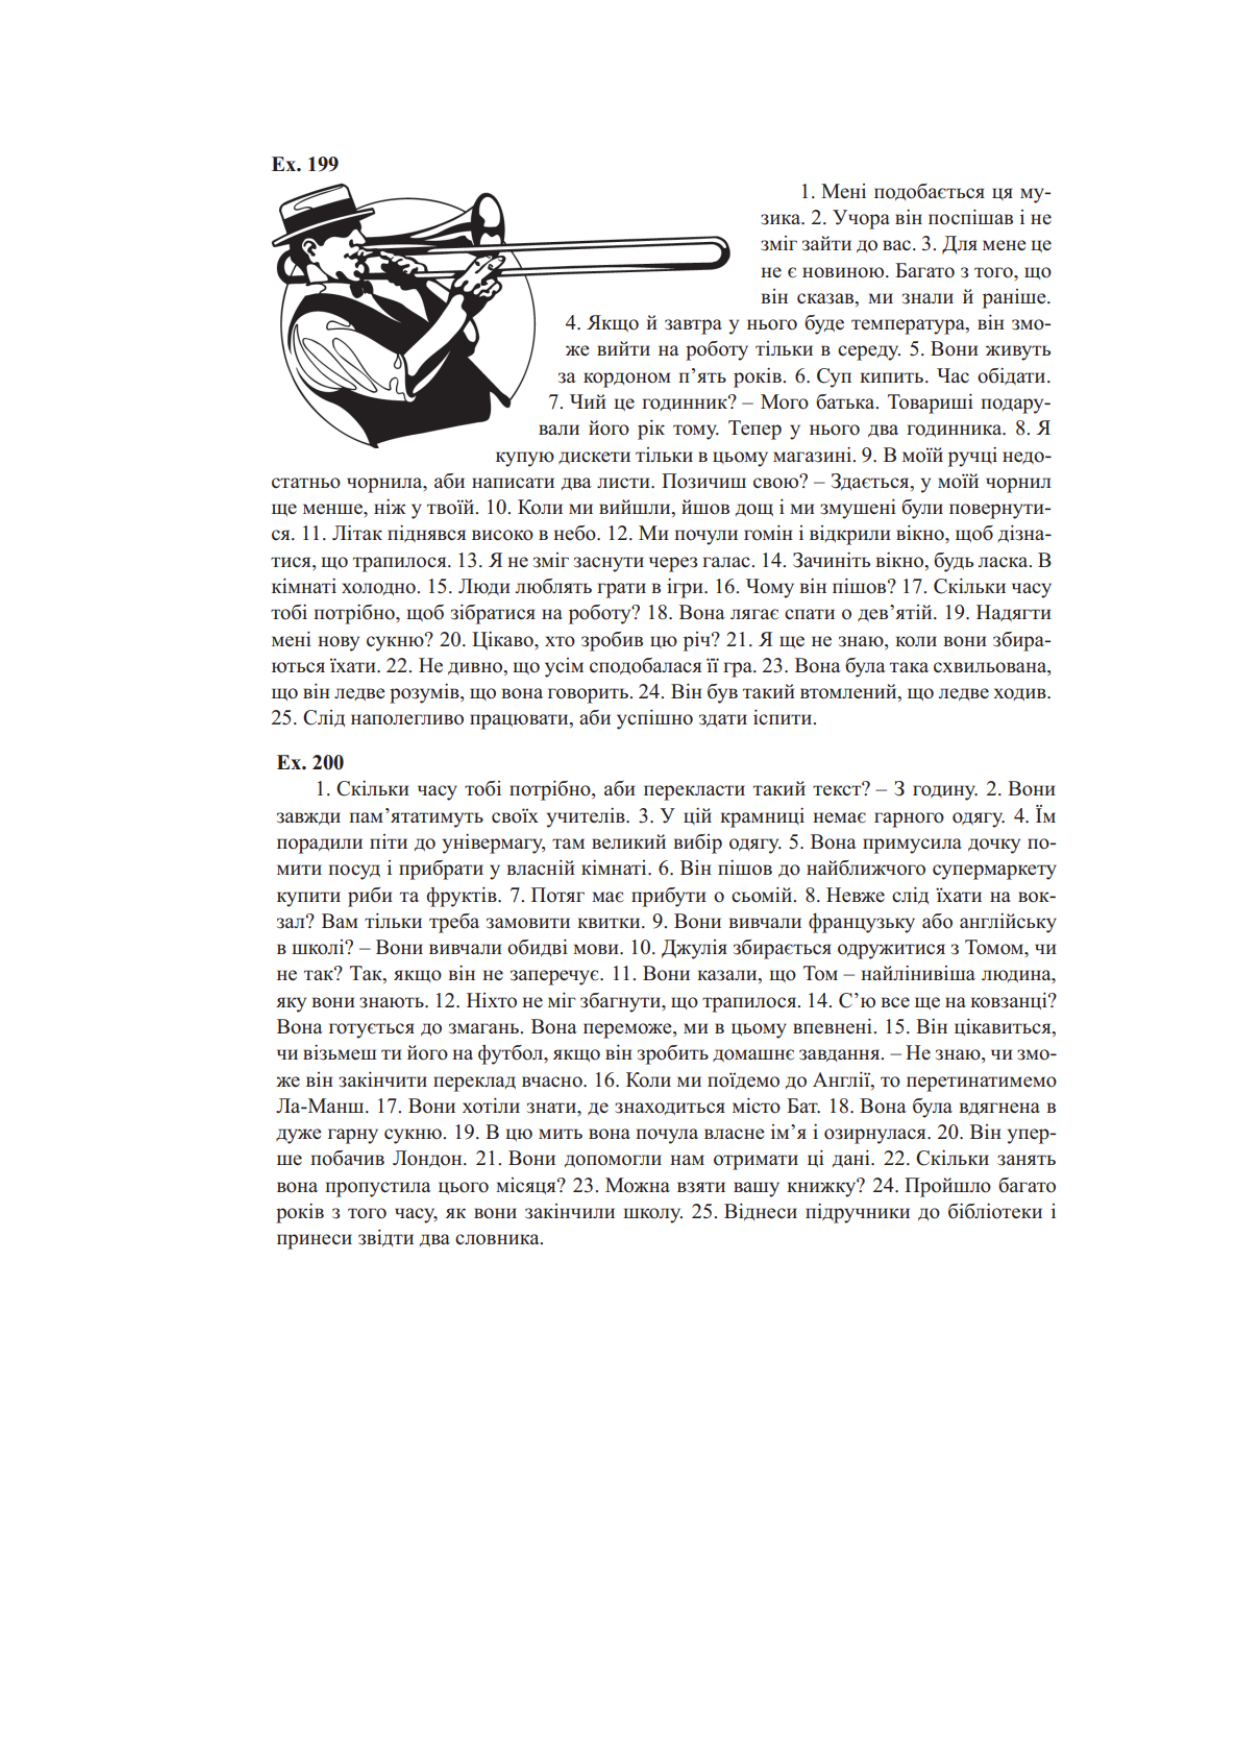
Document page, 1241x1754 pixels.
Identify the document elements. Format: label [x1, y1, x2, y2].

picture [251, 118, 1087, 1259]
